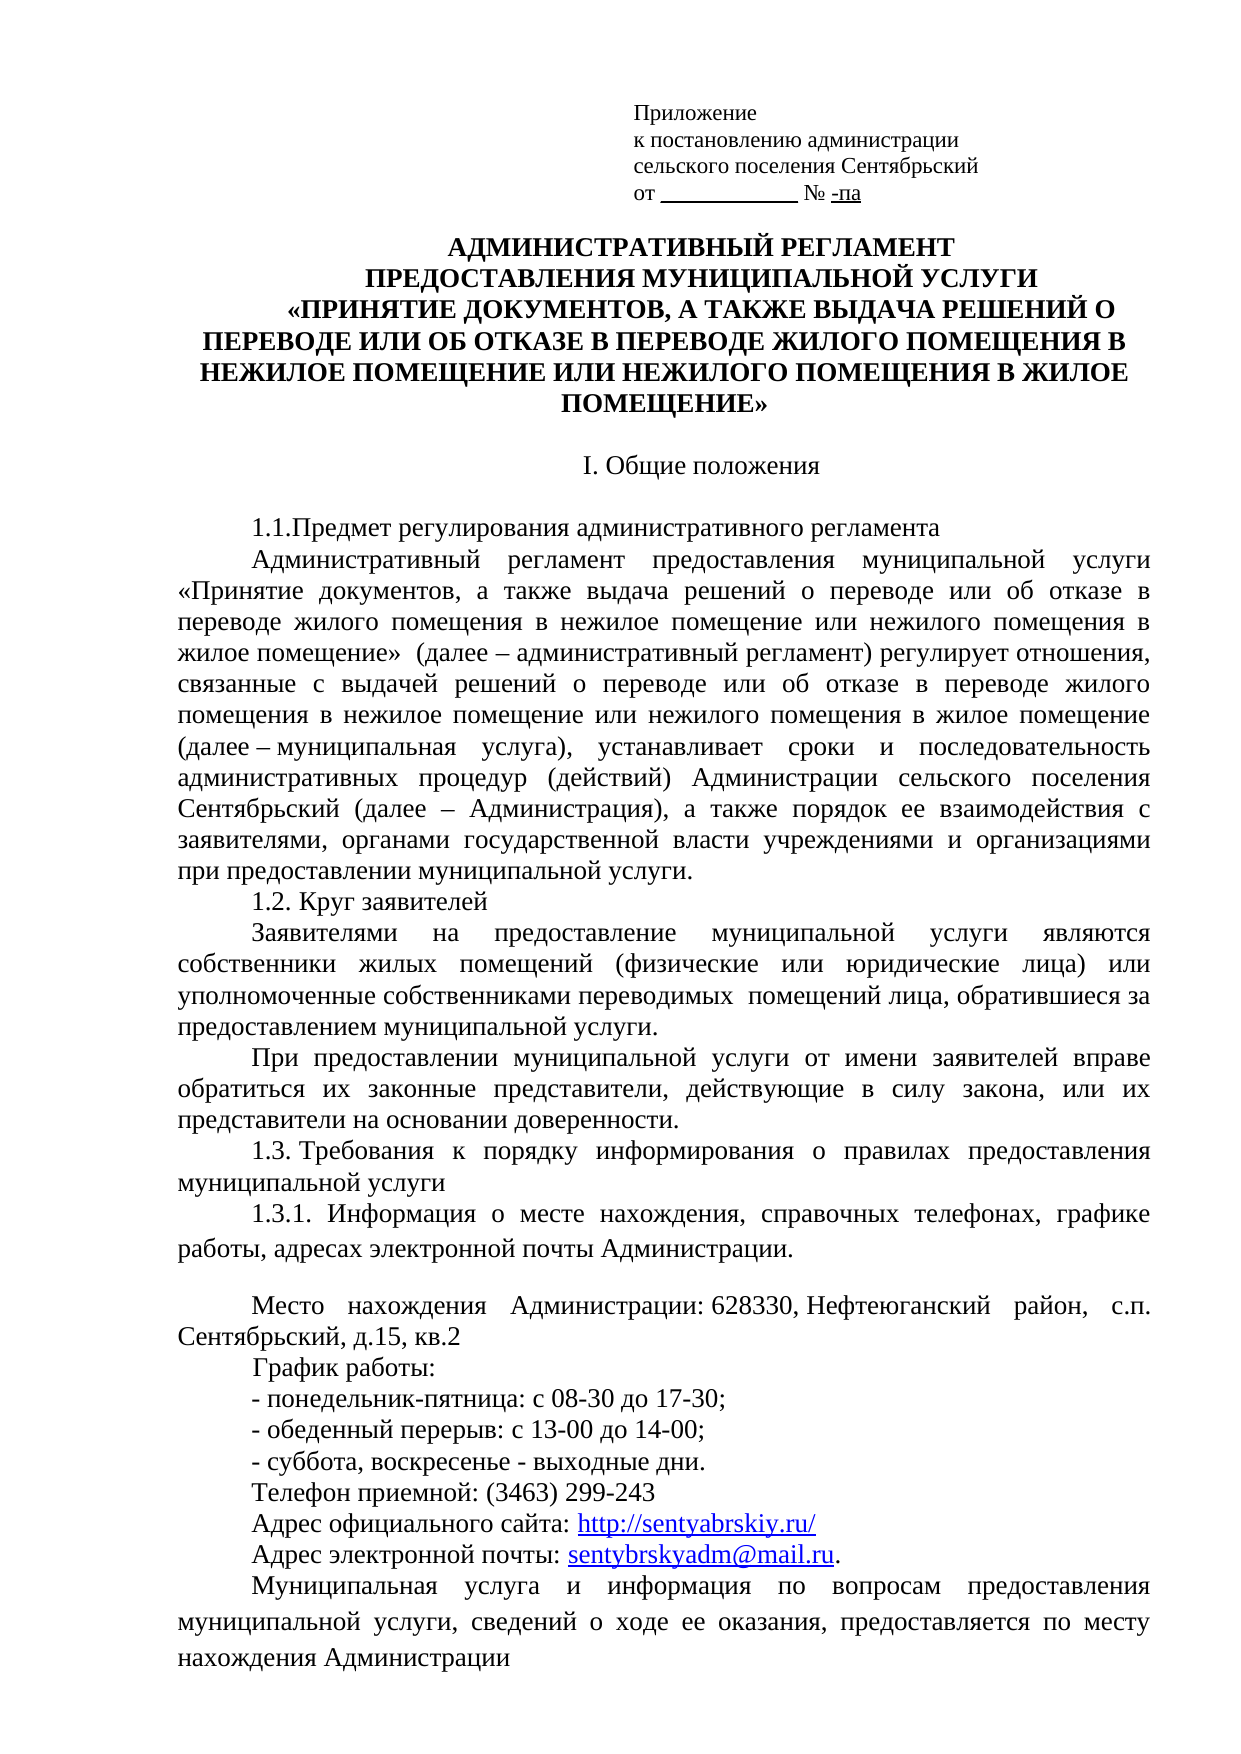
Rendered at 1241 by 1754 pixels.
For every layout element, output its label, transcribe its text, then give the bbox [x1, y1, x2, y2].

text - суббота, воскресенье - выходные дни. [177, 1445, 1152, 1476]
table_header Приложение [622, 100, 1133, 126]
text 1.2. Круг заявителей [177, 885, 1152, 916]
text Адрес электронной почты: sentybrskyadm@mail.ru. [177, 1538, 1152, 1569]
text Заявителями на предоставление муниципальной услуги являются собственники жилых помещений (физические или юридические лица) или уполномоченные собственниками переводимых помещений лица, обратившиеся за предоставлением муниципальной услуги. [177, 916, 1152, 1041]
title ПРЕДОСТАВЛЕНИЯ МУНИЦИПАЛЬНОЙ УСЛУГИ [177, 262, 1152, 293]
text График работы: [177, 1351, 1152, 1382]
text 1.3. Требования к порядку информирования о правилах предоставления муниципальной услуги [177, 1134, 1152, 1197]
text - понедельник-пятница: с 08-30 до 17-30; [177, 1382, 1152, 1414]
title «ПРИНЯТИЕ ДОКУМЕНТОВ, А ТАКЖЕ ВЫДАЧА РЕШЕНИЙ О ПЕРЕВОДЕ ИЛИ ОБ ОТКАЗЕ В ПЕРЕВОДЕ ЖИЛОГО ПОМЕЩЕНИЯ В НЕЖИЛОЕ ПОМЕЩЕНИЕ ИЛИ НЕЖИЛОГО ПОМЕЩЕНИЯ В ЖИЛОЕ ПОМЕЩЕНИЕ» [177, 293, 1152, 418]
text Общие положения [177, 449, 1152, 480]
table_cell от ____________ № -па [622, 179, 1133, 205]
text 1.1.Предмет регулирования административного регламента [177, 512, 1152, 543]
text Телефон приемной: (3463) 299-243 [177, 1476, 1152, 1507]
text Адрес официального сайта: http://sentyabrskiy.ru/ [177, 1507, 1152, 1538]
text Муниципальная услуга и информация по вопросам предоставления муниципальной услуги, сведений о ходе ее оказания, предоставляется по месту нахождения Администрации [177, 1569, 1152, 1672]
text При предоставлении муниципальной услуги от имени заявителей вправе обратиться их законные представители, действующие в силу закона, или их представители на основании доверенности. [177, 1041, 1152, 1134]
text - обеденный перерыв: с 13-00 до 14-00; [177, 1414, 1152, 1445]
text Административный регламент предоставления муниципальной услуги «Принятие документов, а также выдача решений о переводе или об отказе в переводе жилого помещения в нежилое помещение или нежилого помещения в жилое помещение» (далее – административный регламент) регулирует отношения, связанные с выдачей решений о переводе или об отказе в переводе жилого помещения в нежилое помещение или нежилого помещения в жилое помещение (далее – муниципальная услуга), устанавливает сроки и последовательность административных процедур (действий) Администрации сельского поселения Сентябрьский (далее – Администрация), а также порядок ее взаимодействия с заявителями, органами государственной власти учреждениями и организациями при предоставлении муниципальной услуги. [177, 543, 1152, 885]
table_cell сельского поселения Сентябрьский [622, 152, 1133, 178]
title АДМИНИСТРАТИВНЫЙ РЕГЛАМЕНТ [177, 231, 1152, 262]
text 1.3.1. Информация о месте нахождения, справочных телефонах, графике работы, адресах электронной почты Администрации. [177, 1197, 1152, 1264]
text Место нахождения Администрации: 628330, Нефтеюганский район, с.п. Сентябрьский, д.15, кв.2 [177, 1289, 1152, 1351]
table_cell к постановлению администрации [622, 126, 1133, 152]
